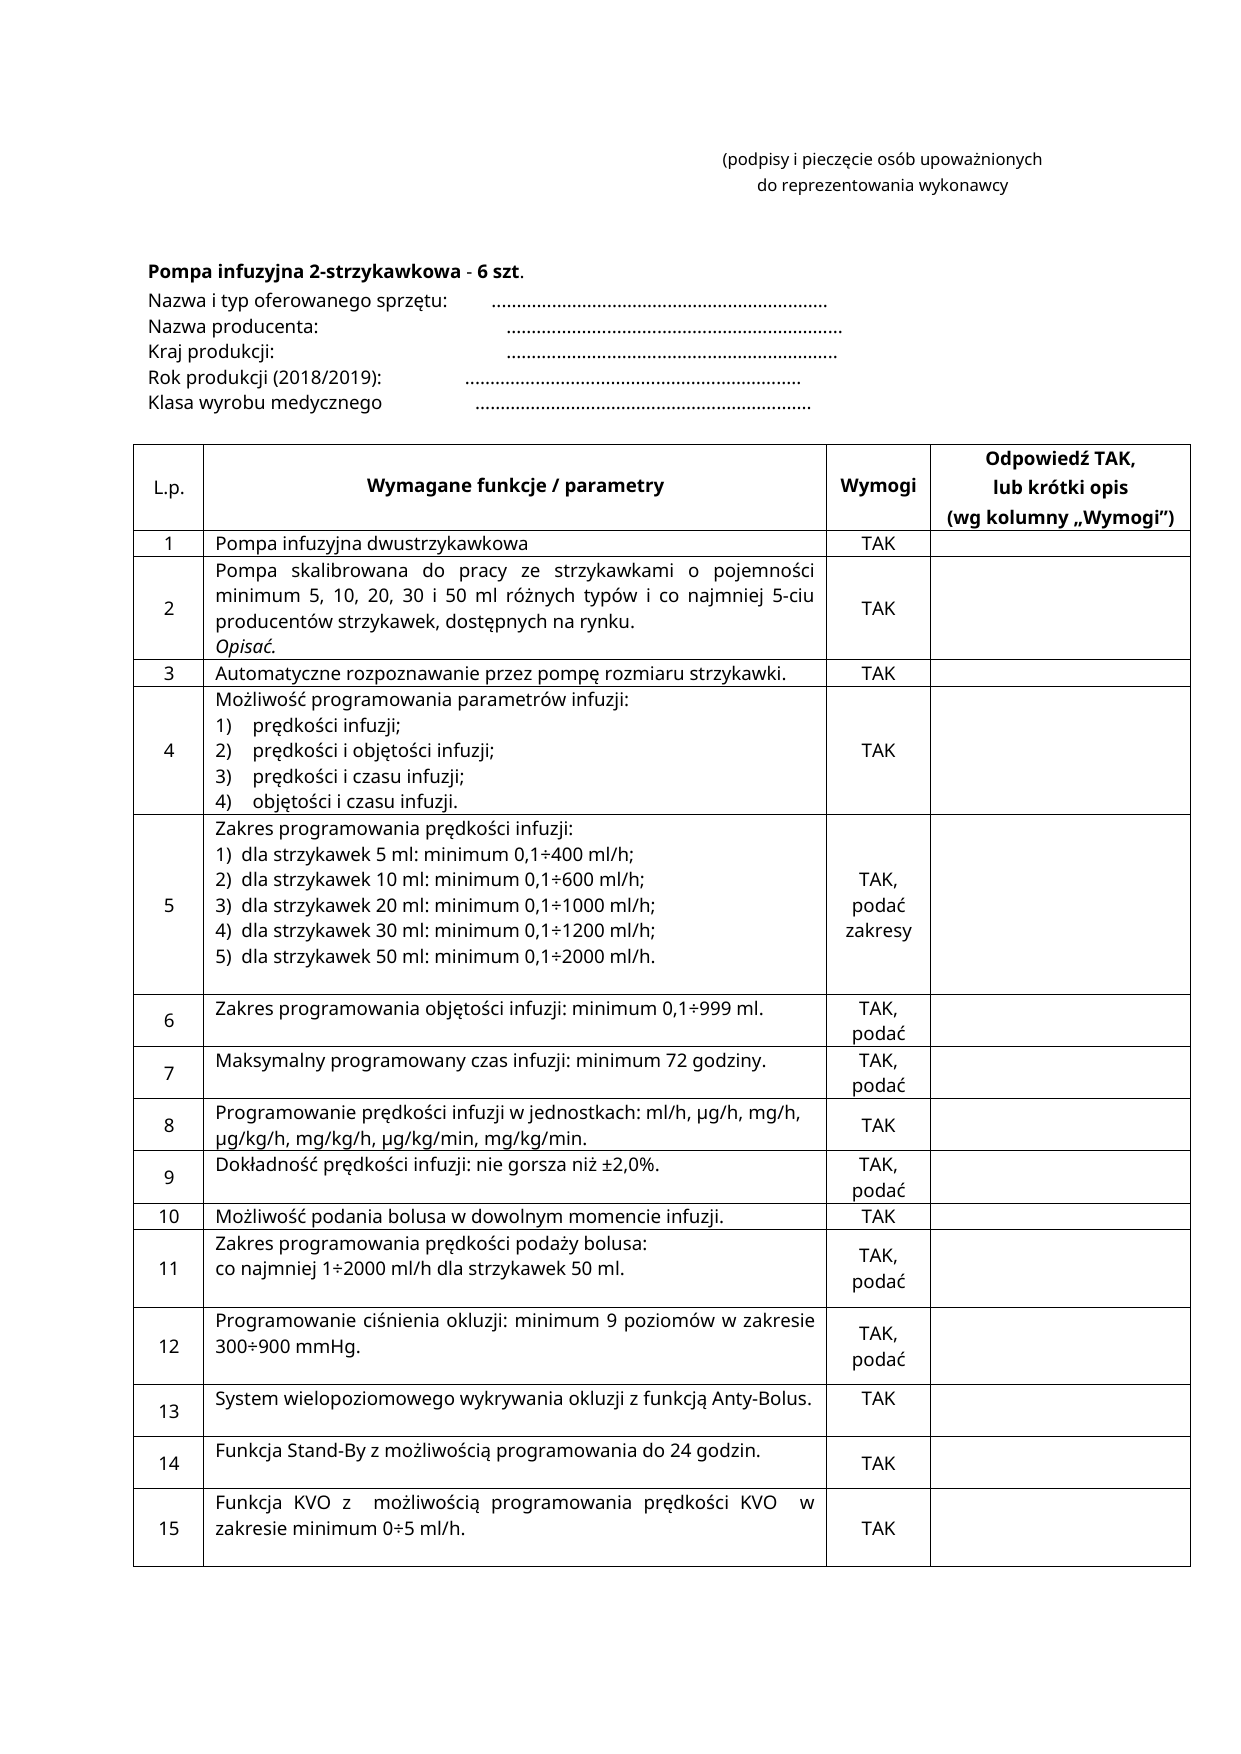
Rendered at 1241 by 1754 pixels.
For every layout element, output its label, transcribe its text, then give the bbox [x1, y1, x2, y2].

table_cell TAK [827, 687, 930, 814]
table_cell TAK, podać [827, 995, 930, 1046]
table_cell Zakres programowania prędkości podaży bolusa: co najmniej 1÷2000 ml/h dla strzykawek 50 ml. [204, 1230, 826, 1307]
table_cell TAK, podać [827, 1230, 930, 1307]
table_cell 10 [134, 1204, 203, 1229]
text Kraj produkcji: .................................................................. [148, 338, 1093, 364]
table_cell 2 [134, 557, 203, 659]
table_cell TAK [827, 531, 930, 556]
text Nazwa producenta: ................................................................... [148, 313, 1093, 338]
table_cell TAK, podać [827, 1308, 930, 1384]
table_cell TAK, podać zakresy [827, 815, 930, 994]
table_header L.p. [134, 445, 203, 529]
table_cell 6 [134, 995, 203, 1046]
table_cell TAK, podać [827, 1151, 930, 1202]
table_cell 3 [134, 660, 203, 686]
table_cell 14 [134, 1437, 203, 1488]
table_cell Maksymalny programowany czas infuzji: minimum 72 godziny. [204, 1047, 826, 1098]
table_cell [931, 1385, 1190, 1436]
table_cell 7 [134, 1047, 203, 1098]
table_cell [931, 1099, 1190, 1150]
table_cell 15 [134, 1489, 203, 1566]
table_cell Możliwość podania bolusa w dowolnym momencie infuzji. [204, 1204, 826, 1229]
text do reprezentowania wykonawcy [673, 174, 1093, 196]
table_cell [931, 531, 1190, 556]
table_cell [931, 1489, 1190, 1566]
text Pompa infuzyjna 2-strzykawkowa - 6 szt. [148, 258, 1093, 284]
table_cell Zakres programowania objętości infuzji: minimum 0,1÷999 ml. [204, 995, 826, 1046]
table_header Wymagane funkcje / parametry [204, 445, 826, 529]
table_cell TAK [827, 660, 930, 686]
table_cell Funkcja KVO z możliwością programowania prędkości KVO w zakresie minimum 0÷5 ml/h. [204, 1489, 826, 1566]
table_cell 12 [134, 1308, 203, 1384]
table_cell 11 [134, 1230, 203, 1307]
text Klasa wyrobu medycznego ................................................................... [148, 389, 1093, 415]
table_cell [931, 1308, 1190, 1384]
table_cell [931, 1204, 1190, 1229]
table_cell Automatyczne rozpoznawanie przez pompę rozmiaru strzykawki. [204, 660, 826, 686]
table_cell [931, 1437, 1190, 1488]
table_cell [931, 660, 1190, 686]
table_cell TAK [827, 1489, 930, 1566]
table_cell TAK [827, 1437, 930, 1488]
table_cell 1 [134, 531, 203, 556]
table_cell 4 [134, 687, 203, 814]
table_cell TAK, podać [827, 1047, 930, 1098]
table_cell [931, 1047, 1190, 1098]
table_cell [931, 1151, 1190, 1202]
table_cell [931, 1230, 1190, 1307]
table_header Wymogi [827, 445, 930, 529]
table_cell Pompa infuzyjna dwustrzykawkowa [204, 531, 826, 556]
table_cell Zakres programowania prędkości infuzji: dla strzykawek 5 ml: minimum 0,1÷400 ml/h; dla strzykawek 10 ml: minimum 0,1÷600 ml/h; dla strzykawek 20 ml: minimum 0,1÷1000 ml/h; dla strzykawek 30 ml: minimum 0,1÷1200 ml/h; dla strzykawek 50 ml: minimum 0,1÷2000 ml/h. [204, 815, 826, 994]
table_cell Programowanie ciśnienia okluzji: minimum 9 poziomów w zakresie 300÷900 mmHg. [204, 1308, 826, 1384]
text Nazwa i typ oferowanego sprzętu: ................................................................... [148, 287, 1093, 313]
table_cell TAK [827, 1204, 930, 1229]
table_cell TAK [827, 1099, 930, 1150]
table_cell [931, 687, 1190, 814]
table_cell Funkcja Stand-By z możliwością programowania do 24 godzin. [204, 1437, 826, 1488]
table_cell [931, 557, 1190, 659]
table_cell [931, 815, 1190, 994]
table_header Odpowiedź TAK, lub krótki opis (wg kolumny „Wymogi”) [931, 445, 1190, 529]
table_cell TAK [827, 557, 930, 659]
table_cell Dokładność prędkości infuzji: nie gorsza niż ±2,0%. [204, 1151, 826, 1202]
table_cell 5 [134, 815, 203, 994]
text Rok produkcji (2018/2019): ................................................................... [148, 364, 1093, 389]
text (podpisy i pieczęcie osób upoważnionych [673, 148, 1093, 170]
table_cell Pompa skalibrowana do pracy ze strzykawkami o pojemności minimum 5, 10, 20, 30 i 50 ml różnych typów i co najmniej 5-ciu producentów strzykawek, dostępnych na rynku. Opisać. [204, 557, 826, 659]
table_cell 9 [134, 1151, 203, 1202]
table_cell Programowanie prędkości infuzji w jednostkach: ml/h, µg/h, mg/h, µg/kg/h, mg/kg/h, µg/kg/min, mg/kg/min. [204, 1099, 826, 1150]
table_cell TAK [827, 1385, 930, 1436]
table_cell Możliwość programowania parametrów infuzji: prędkości infuzji; prędkości i objętości infuzji; prędkości i czasu infuzji; objętości i czasu infuzji. [204, 687, 826, 814]
table_cell System wielopoziomowego wykrywania okluzji z funkcją Anty-Bolus. [204, 1385, 826, 1436]
table_cell 13 [134, 1385, 203, 1436]
table_cell 8 [134, 1099, 203, 1150]
table_cell [931, 995, 1190, 1046]
